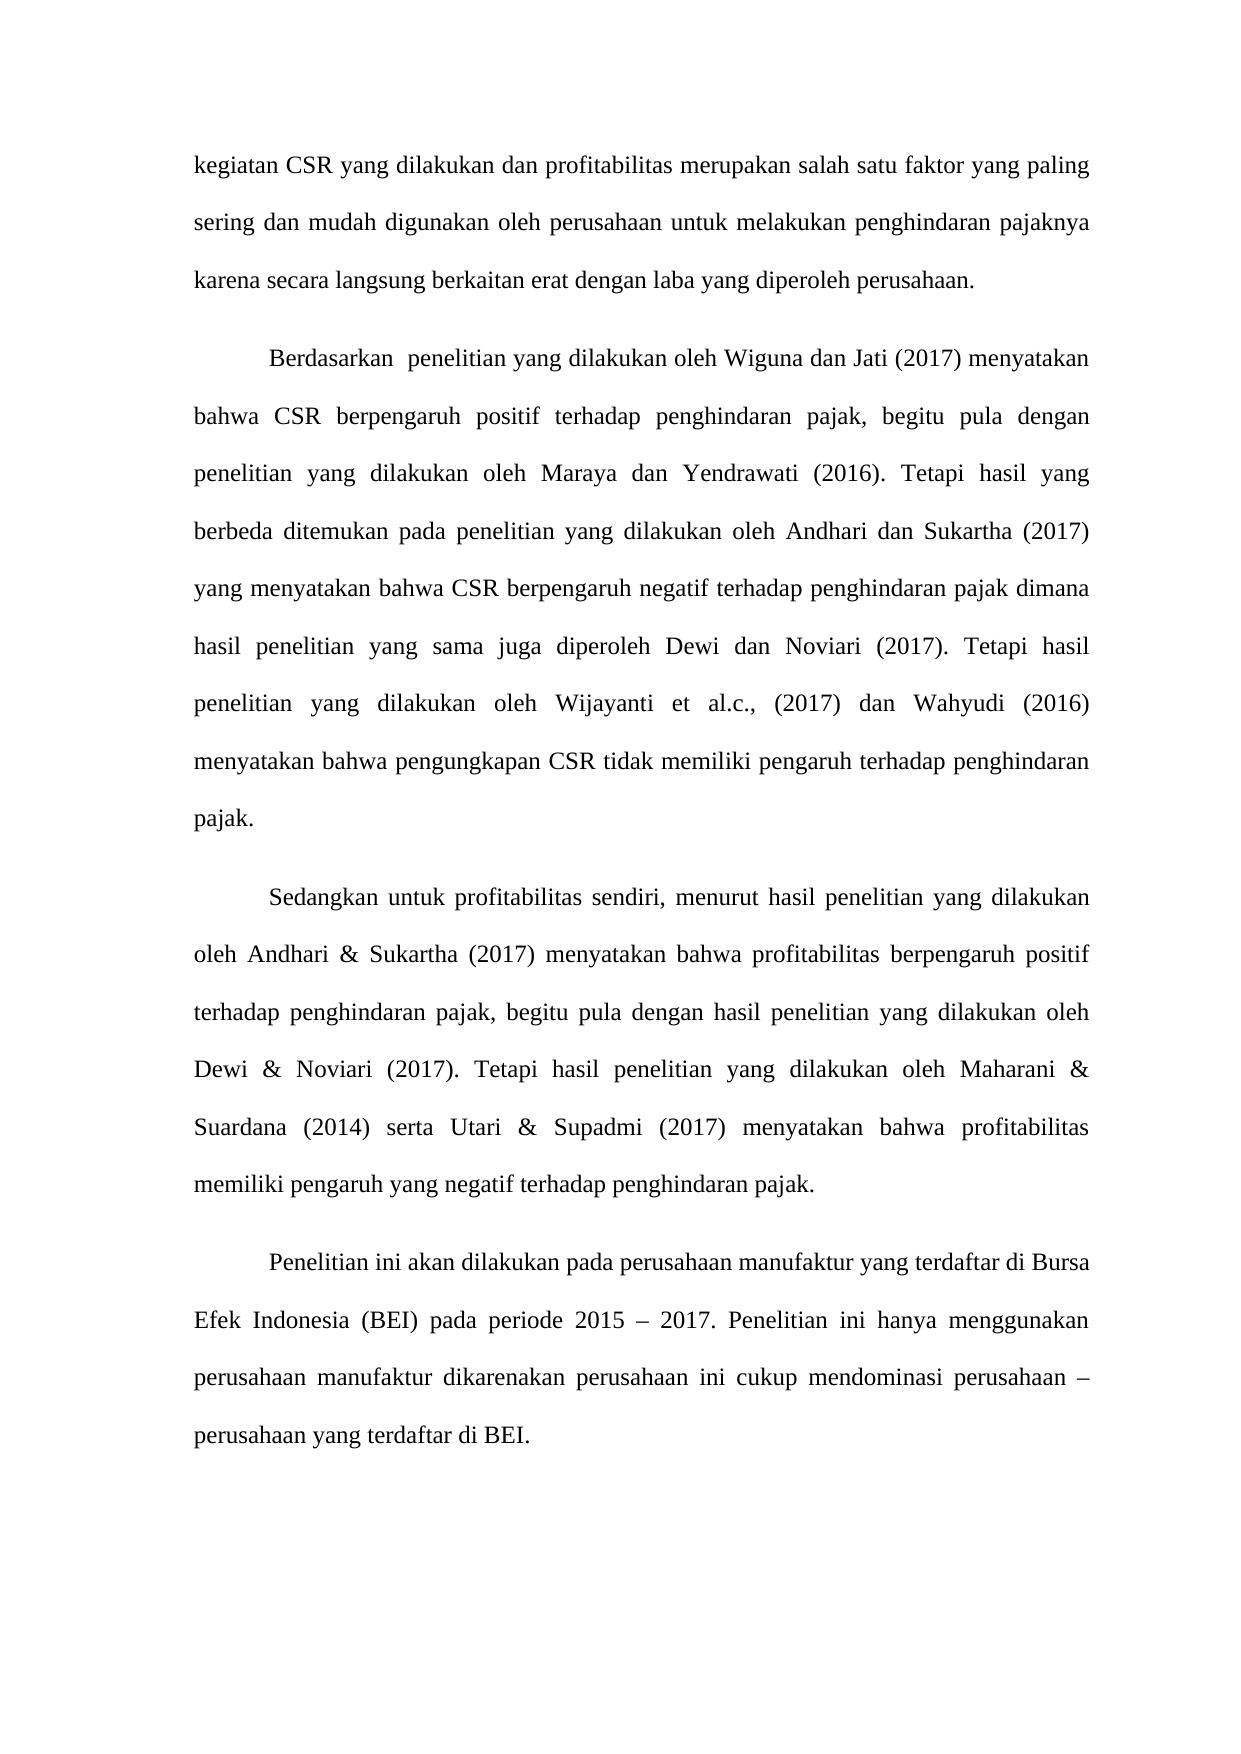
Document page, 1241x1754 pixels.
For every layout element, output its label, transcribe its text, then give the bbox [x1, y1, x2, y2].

text Sedangkan untuk profitabilitas sendiri, menurut hasil penelitian yang dilakukan oleh Andhari & Sukartha (2017) menyatakan bahwa profitabilitas berpengaruh positif terhadap penghindaran pajak, begitu pula dengan hasil penelitian yang dilakukan oleh Dewi & Noviari (2017). Tetapi hasil penelitian yang dilakukan oleh Maharani & Suardana (2014) serta Utari & Supadmi (2017) menyatakan bahwa profitabilitas memiliki pengaruh yang negatif terhadap penghindaran pajak. [194, 882, 1090, 1198]
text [194, 150, 1090, 294]
text Berdasarkan penelitian yang dilakukan oleh Wiguna dan Jati (2017) menyatakan bahwa CSR berpengaruh positif terhadap penghindaran pajak, begitu pula dengan penelitian yang dilakukan oleh Maraya dan Yendrawati (2016). Tetapi hasil yang berbeda ditemukan pada penelitian yang dilakukan oleh Andhari dan Sukartha (2017) yang menyatakan bahwa CSR berpengaruh negatif terhadap penghindaran pajak dimana hasil penelitian yang sama juga diperoleh Dewi dan Noviari (2017). Tetapi hasil penelitian yang dilakukan oleh Wijayanti et al.c., (2017) dan Wahyudi (2016) menyatakan bahwa pengungkapan CSR tidak memiliki pengaruh terhadap penghindaran pajak. [194, 343, 1090, 832]
text Penelitian ini akan dilakukan pada perusahaan manufaktur yang terdaftar di Bursa Efek Indonesia (BEI) pada periode 2015 – 2017. Penelitian ini hanya menggunakan perusahaan manufaktur dikarenakan perusahaan ini cukup mendominasi perusahaan – perusahaan yang terdaftar di BEI. [194, 1247, 1090, 1449]
